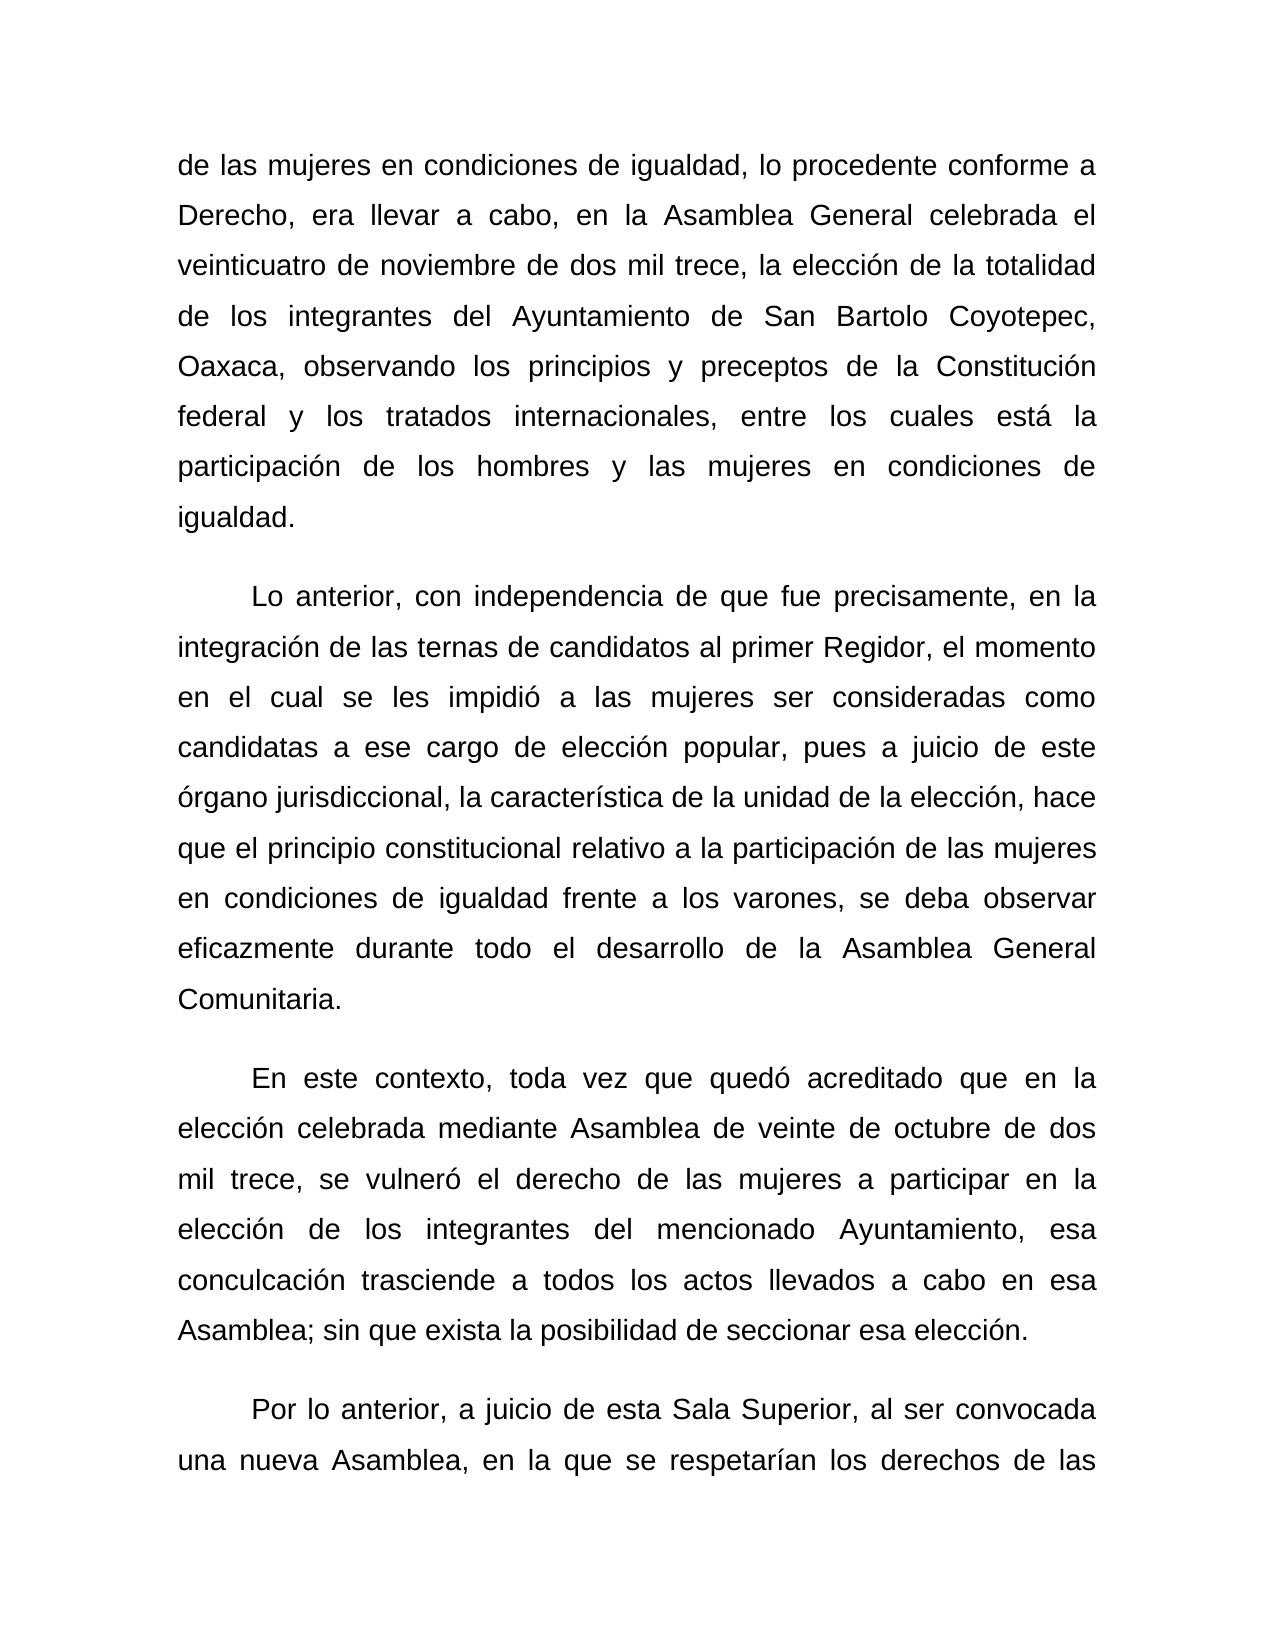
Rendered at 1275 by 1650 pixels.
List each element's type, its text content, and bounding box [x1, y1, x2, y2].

text Lo anterior, con independencia de que fue precisamente, en la integración de las ternas de candidatos al primer Regidor, el momento en el cual se les impidió a las mujeres ser consideradas como candidatas a ese cargo de elección popular, pues a juicio de este órgano jurisdiccional, la característica de la unidad de la elección, hace que el principio constitucional relativo a la participación de las mujeres en condiciones de igualdad frente a los varones, se deba observar eficazmente durante todo el desarrollo de la Asamblea General Comunitaria. [177, 579, 1098, 1015]
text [177, 1392, 1098, 1476]
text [177, 148, 1098, 533]
text En este contexto, toda vez que quedó acreditado que en la elección celebrada mediante Asamblea de veinte de octubre de dos mil trece, se vulneró el derecho de las mujeres a participar en la elección de los integrantes del mencionado Ayuntamiento, esa conculcación trasciende a todos los actos llevados a cabo en esa Asamblea; sin que exista la posibilidad de seccionar esa elección. [177, 1061, 1098, 1346]
